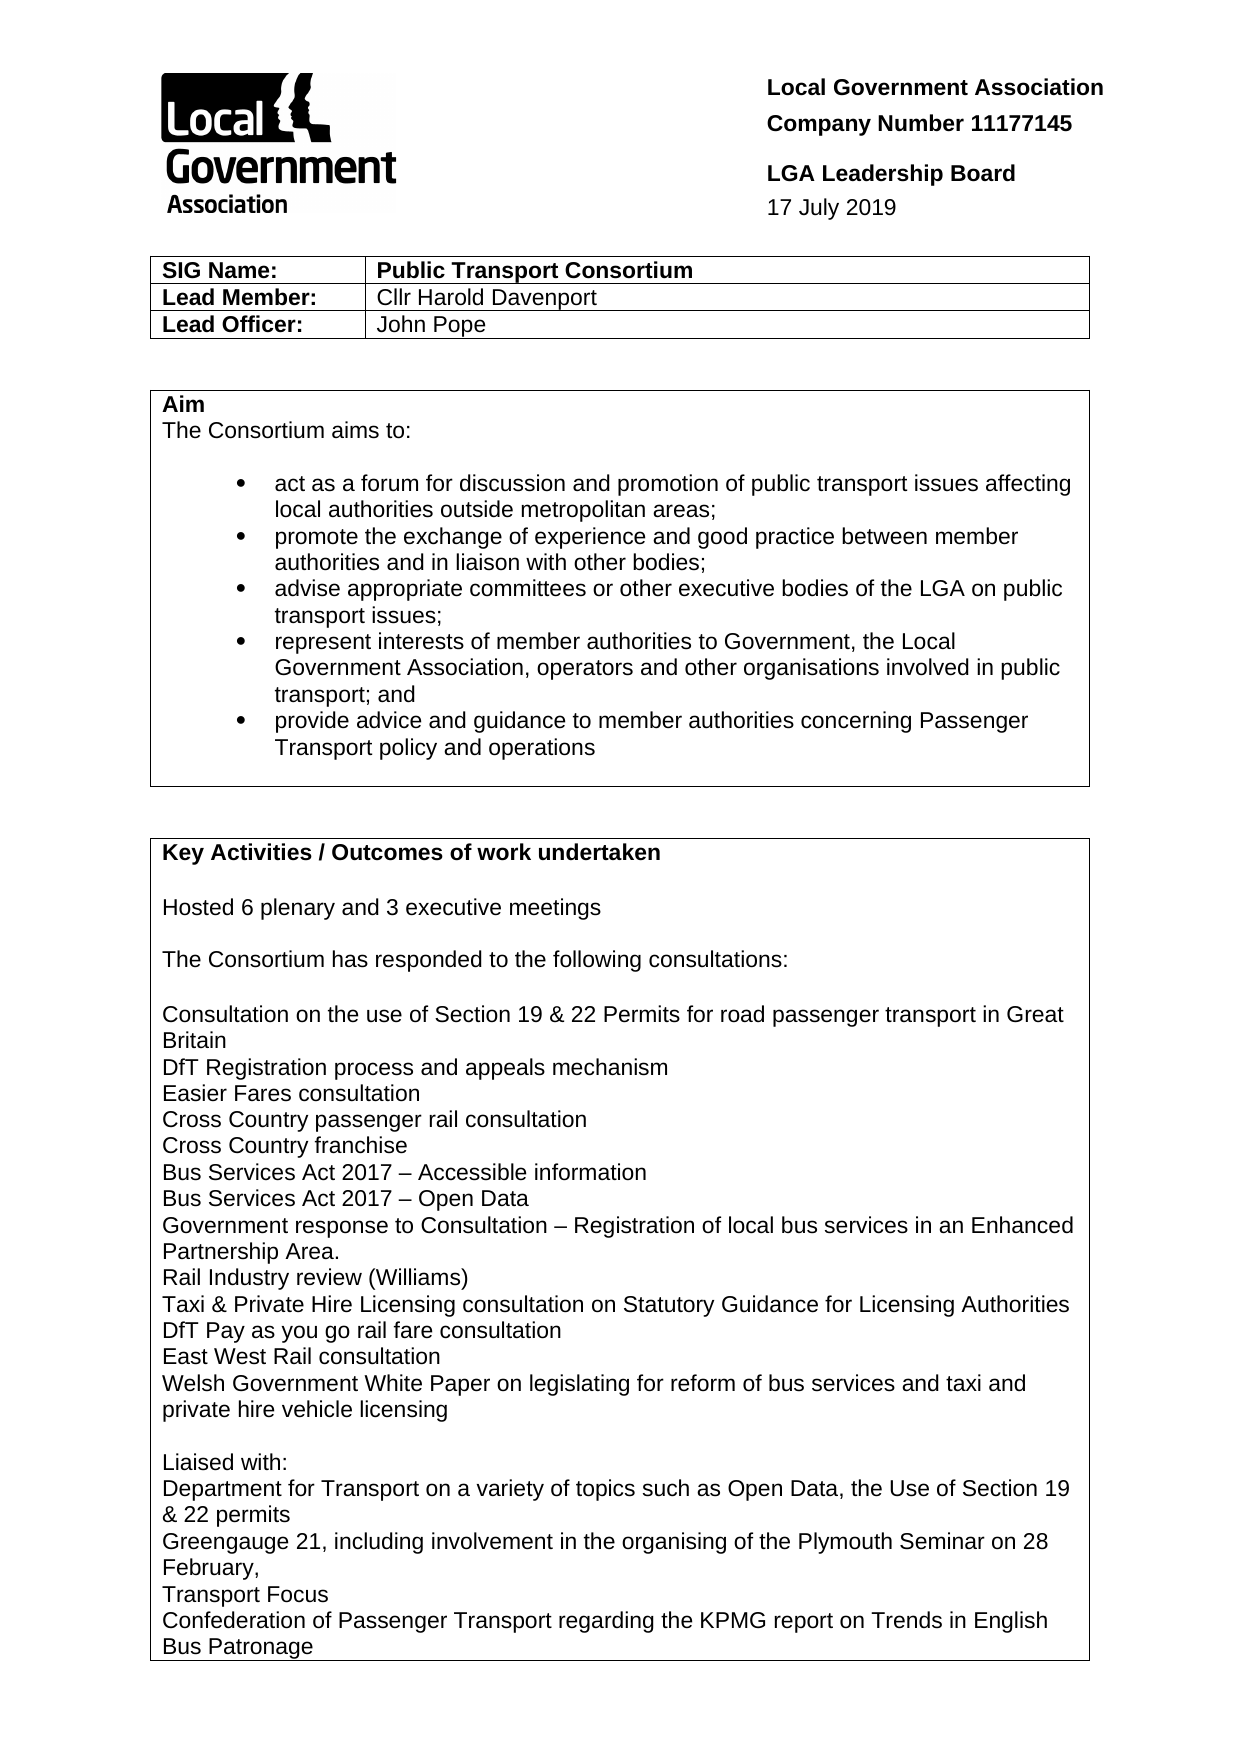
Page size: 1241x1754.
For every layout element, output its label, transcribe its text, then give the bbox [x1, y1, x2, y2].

table_header SIG Name: [151, 257, 365, 283]
picture [161, 73, 397, 213]
table_header Aim The Consortium aims to: act as a forum for discussion and promotion of public transport issues affecting local authorities outside metropolitan areas; promote the exchange of experience and good practice between member authorities and in liaison with other bodies; advise appropriate committees or other executive bodies of the LGA on public transport issues; represent interests of member authorities to Government, the Local Government Association, operators and other organisations involved in public transport; and provide advice and guidance to member authorities concerning Passenger Transport policy and operations [151, 391, 1089, 786]
table_cell Lead Member: [151, 284, 365, 310]
table_cell John Pope [366, 311, 1089, 338]
table_header Public Transport Consortium [366, 257, 1089, 283]
table_cell Lead Officer: [151, 311, 365, 338]
table_cell Cllr Harold Davenport [366, 284, 1089, 310]
